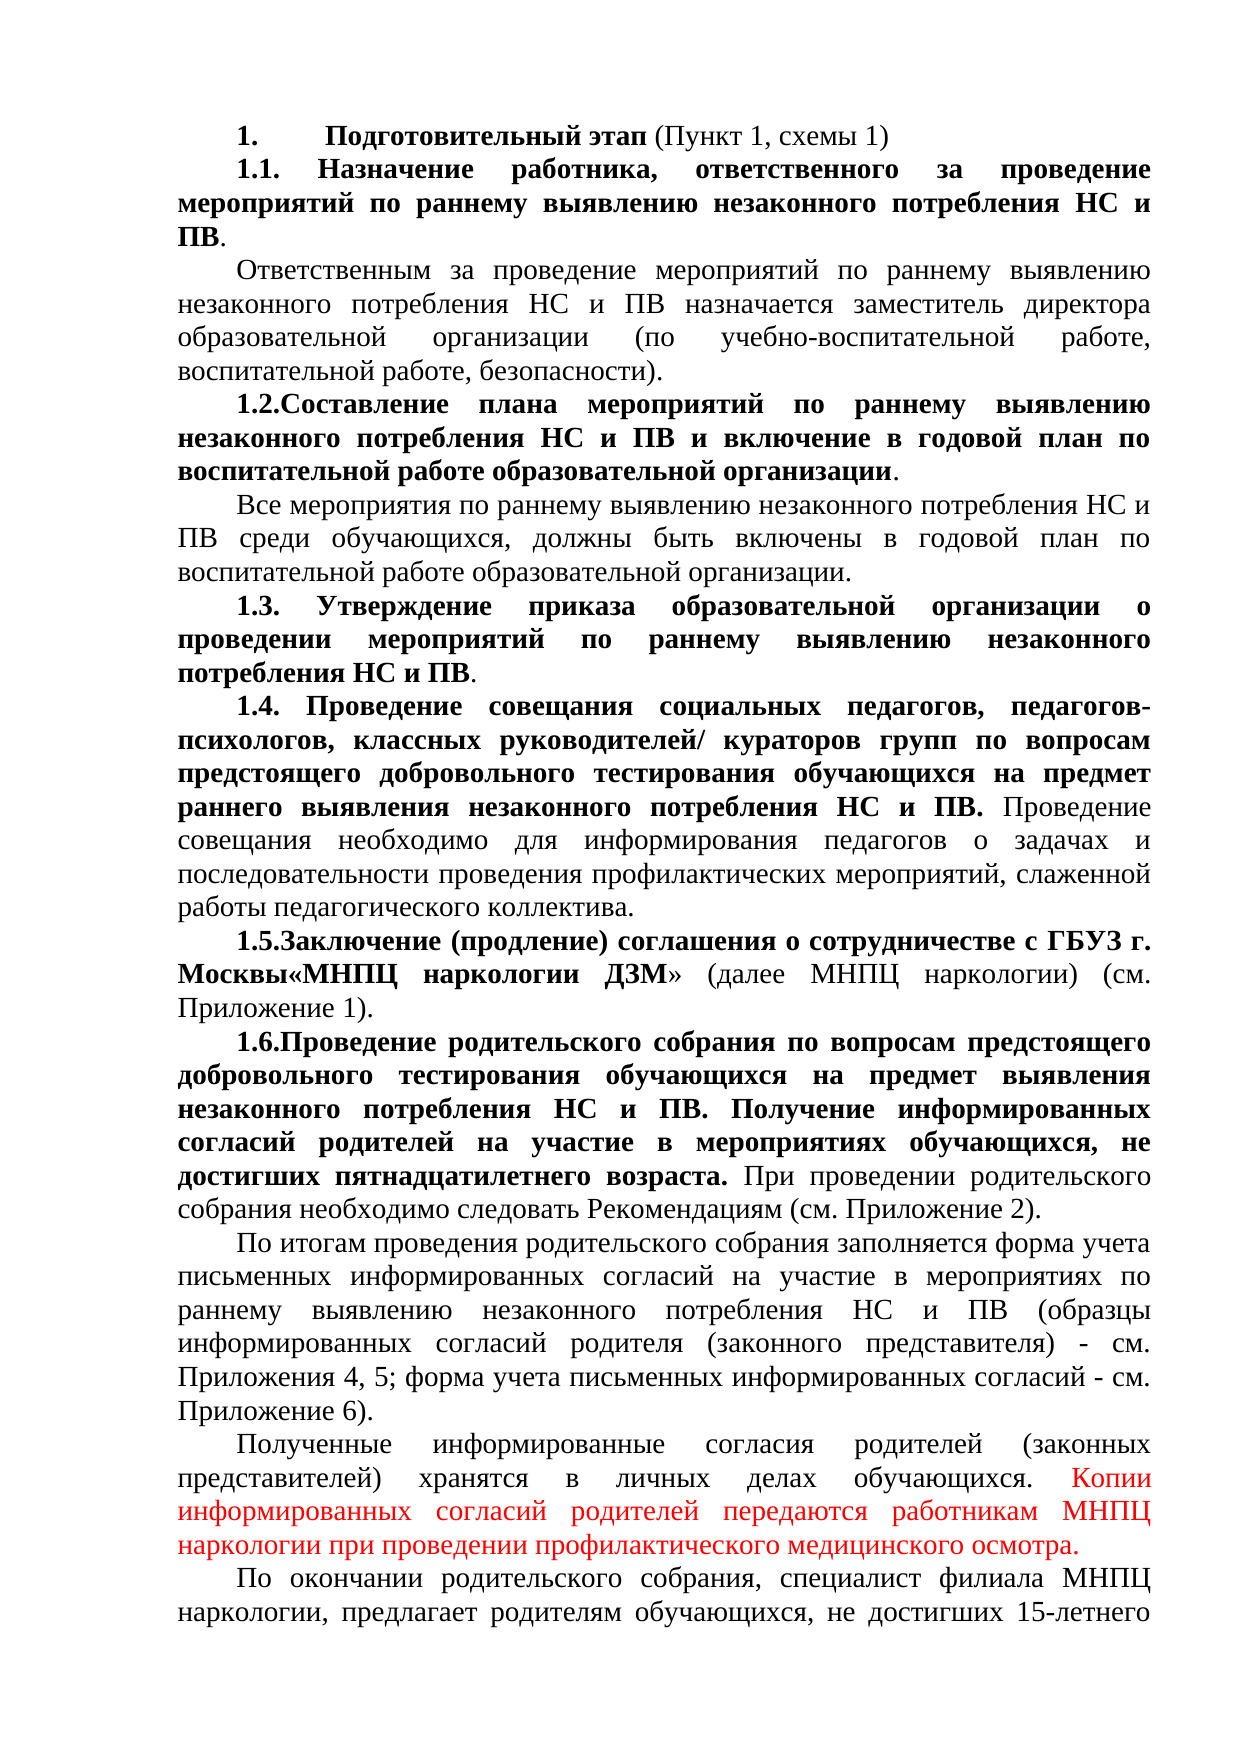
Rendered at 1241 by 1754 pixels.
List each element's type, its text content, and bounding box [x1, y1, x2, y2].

text 1.1. Назначение работника, ответственного за проведение мероприятий по раннему выявлению незаконного потребления НС и ПВ. [177, 152, 1152, 252]
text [177, 1560, 1152, 1627]
text По итогам проведения родительского собрания заполняется форма учета письменных информированных согласий на участие в мероприятиях по раннему выявлению незаконного потребления НС и ПВ (образцы информированных согласий родителя (законного представителя) - см. Приложения 4, 5; форма учета письменных информированных согласий - см. Приложение 6). [177, 1225, 1152, 1426]
text 1.6.Проведение родительского собрания по вопросам предстоящего добровольного тестирования обучающихся на предмет выявления незаконного потребления НС и ПВ. Получение информированных согласий родителей на участие в мероприятиях обучающихся, не достигших пятнадцатилетнего возраста. При проведении родительского собрания необходимо следовать Рекомендациям (см. Приложение 2). [177, 1024, 1152, 1225]
text Все мероприятия по раннему выявлению незаконного потребления НС и ПВ среди обучающихся, должны быть включены в годовой план по воспитательной работе образовательной организации. [177, 487, 1152, 588]
text Полученные информированные согласия родителей (законных представителей) хранятся в личных делах обучающихся. Копии информированных согласий родителей передаются работникам МНПЦ наркологии при проведении профилактического медицинского осмотра. [177, 1426, 1152, 1560]
text 1.2.Составление плана мероприятий по раннему выявлению незаконного потребления НС и ПВ и включение в годовой план по воспитательной работе образовательной организации. [177, 386, 1152, 487]
text 1.4. Проведение совещания социальных педагогов, педагогов-психологов, классных руководителей/ кураторов групп по вопросам предстоящего добровольного тестирования обучающихся на предмет раннего выявления незаконного потребления НС и ПВ. Проведение совещания необходимо для информирования педагогов о задачах и последовательности проведения профилактических мероприятий, слаженной работы педагогического коллектива. [177, 688, 1152, 923]
text 1.5.Заключение (продление) соглашения о сотрудничестве с ГБУЗ г. Москвы«МНПЦ наркологии ДЗМ» (далее МНПЦ наркологии) (см. Приложение 1). [177, 923, 1152, 1024]
text 1.3. Утверждение приказа образовательной организации о проведении мероприятий по раннему выявлению незаконного потребления НС и ПВ. [177, 588, 1152, 688]
list Подготовительный этап (Пункт 1, схемы 1) [177, 118, 1152, 152]
text Ответственным за проведение мероприятий по раннему выявлению незаконного потребления НС и ПВ назначается заместитель директора образовательной организации (по учебно-воспитательной работе, воспитательной работе, безопасности). [177, 252, 1152, 386]
